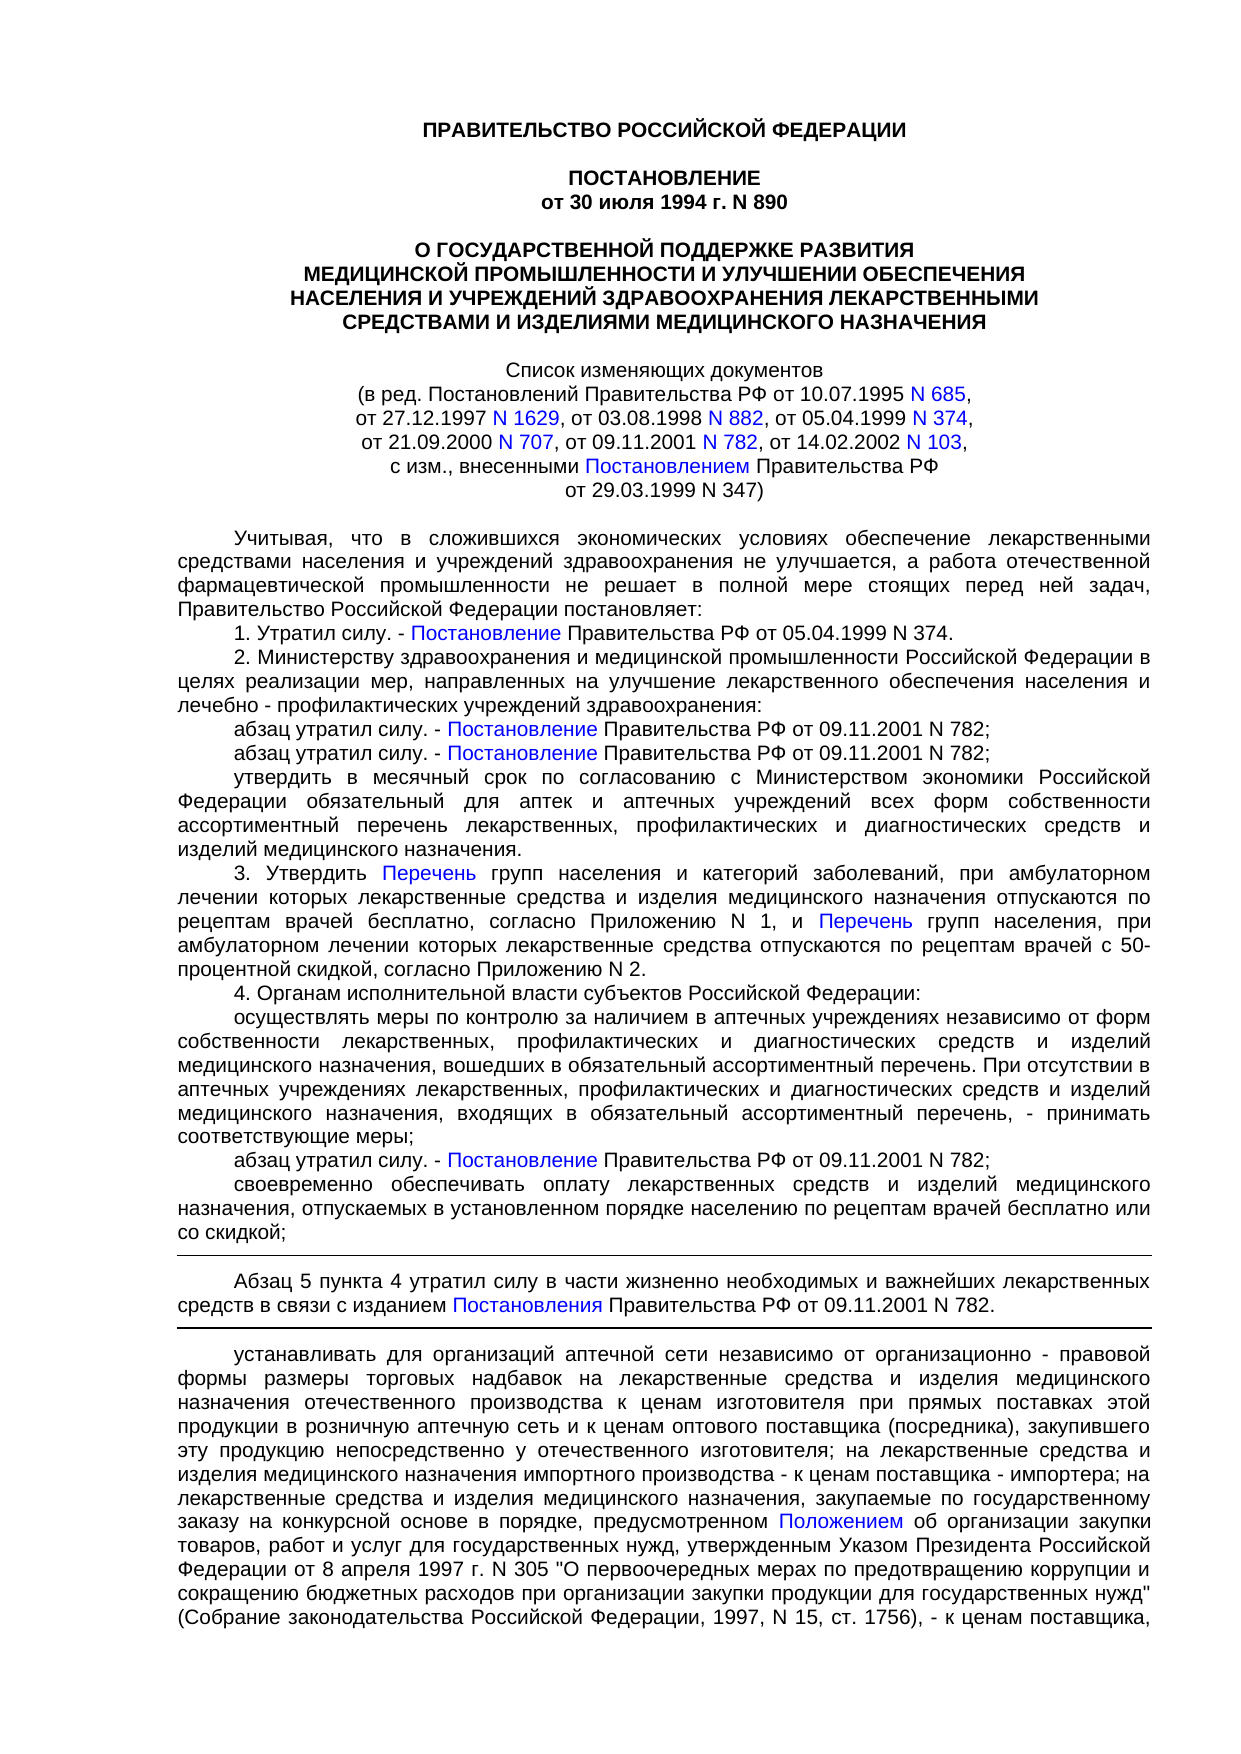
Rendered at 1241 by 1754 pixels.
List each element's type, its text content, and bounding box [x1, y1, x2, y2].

title О ГОСУДАРСТВЕННОЙ ПОДДЕРЖКЕ РАЗВИТИЯ [177, 238, 1152, 262]
text 3. Утвердить Перечень групп населения и категорий заболеваний, при амбулаторном лечении которых лекарственные средства и изделия медицинского назначения отпускаются по рецептам врачей бесплатно, согласно Приложению N 1, и Перечень групп населения, при амбулаторном лечении которых лекарственные средства отпускаются по рецептам врачей с 50-процентной скидкой, согласно Приложению N 2. [177, 861, 1152, 981]
text с изм., внесенными Постановлением Правительства РФ [177, 453, 1152, 477]
text 4. Органам исполнительной власти субъектов Российской Федерации: [177, 981, 1152, 1004]
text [177, 1342, 1152, 1629]
title НАСЕЛЕНИЯ И УЧРЕЖДЕНИЙ ЗДРАВООХРАНЕНИЯ ЛЕКАРСТВЕННЫМИ [177, 286, 1152, 310]
text Абзац 5 пункта 4 утратил силу в части жизненно необходимых и важнейших лекарственных средств в связи с изданием Постановления Правительства РФ от 09.11.2001 N 782. [177, 1269, 1152, 1317]
title ПРАВИТЕЛЬСТВО РОССИЙСКОЙ ФЕДЕРАЦИИ [177, 118, 1152, 142]
title ПОСТАНОВЛЕНИЕ [177, 166, 1152, 190]
text (в ред. Постановлений Правительства РФ от 10.07.1995 N 685, [177, 382, 1152, 406]
text Список изменяющих документов [177, 358, 1152, 382]
text абзац утратил силу. - Постановление Правительства РФ от 09.11.2001 N 782; [177, 717, 1152, 741]
title от 30 июля 1994 г. N 890 [177, 190, 1152, 214]
text абзац утратил силу. - Постановление Правительства РФ от 09.11.2001 N 782; [177, 741, 1152, 765]
text абзац утратил силу. - Постановление Правительства РФ от 09.11.2001 N 782; [177, 1148, 1152, 1172]
text осуществлять меры по контролю за наличием в аптечных учреждениях независимо от форм собственности лекарственных, профилактических и диагностических средств и изделий медицинского назначения, вошедших в обязательный ассортиментный перечень. При отсутствии в аптечных учреждениях лекарственных, профилактических и диагностических средств и изделий медицинского назначения, входящих в обязательный ассортиментный перечень, - принимать соответствующие меры; [177, 1004, 1152, 1148]
text от 21.09.2000 N 707, от 09.11.2001 N 782, от 14.02.2002 N 103, [177, 429, 1152, 453]
text своевременно обеспечивать оплату лекарственных средств и изделий медицинского назначения, отпускаемых в установленном порядке населению по рецептам врачей бесплатно или со скидкой; [177, 1172, 1152, 1244]
text 2. Министерству здравоохранения и медицинской промышленности Российской Федерации в целях реализации мер, направленных на улучшение лекарственного обеспечения населения и лечебно - профилактических учреждений здравоохранения: [177, 645, 1152, 717]
title МЕДИЦИНСКОЙ ПРОМЫШЛЕННОСТИ И УЛУЧШЕНИИ ОБЕСПЕЧЕНИЯ [177, 262, 1152, 286]
text Учитывая, что в сложившихся экономических условиях обеспечение лекарственными средствами населения и учреждений здравоохранения не улучшается, а работа отечественной фармацевтической промышленности не решает в полной мере стоящих перед ней задач, Правительство Российской Федерации постановляет: [177, 525, 1152, 621]
text 1. Утратил силу. - Постановление Правительства РФ от 05.04.1999 N 374. [177, 621, 1152, 645]
text от 29.03.1999 N 347) [177, 477, 1152, 501]
text утвердить в месячный срок по согласованию с Министерством экономики Российской Федерации обязательный для аптек и аптечных учреждений всех форм собственности ассортиментный перечень лекарственных, профилактических и диагностических средств и изделий медицинского назначения. [177, 765, 1152, 861]
text от 27.12.1997 N 1629, от 03.08.1998 N 882, от 05.04.1999 N 374, [177, 406, 1152, 429]
title СРЕДСТВАМИ И ИЗДЕЛИЯМИ МЕДИЦИНСКОГО НАЗНАЧЕНИЯ [177, 310, 1152, 334]
